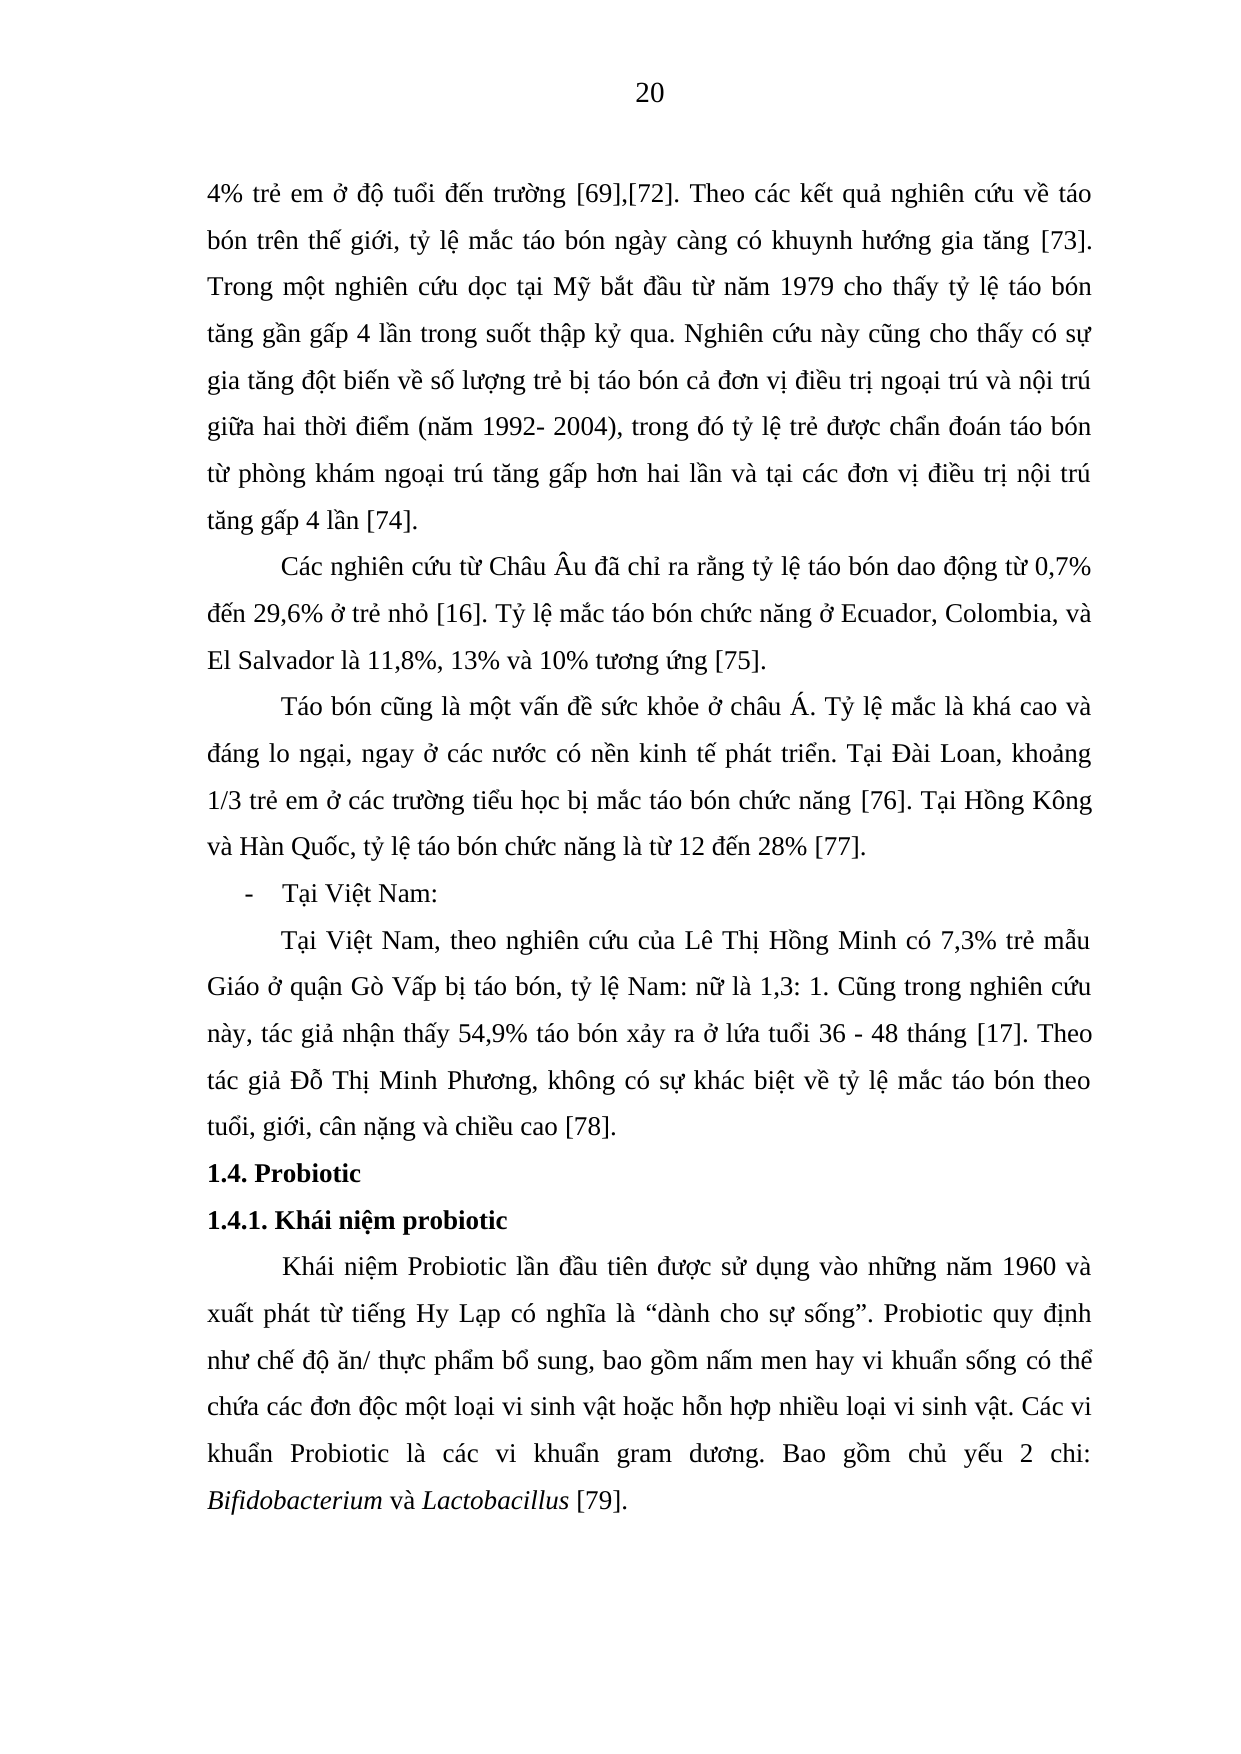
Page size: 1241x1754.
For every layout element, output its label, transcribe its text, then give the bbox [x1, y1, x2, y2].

text 1.4. Probiotic [207, 1157, 1092, 1188]
text Tại Việt Nam, theo nghiên cứu của Lê Thị Hồng Minh có 7,3% trẻ mẫu Giáo ở quận Gò Vấp bị táo bón, tỷ lệ Nam: nữ là 1,3: 1. Cũng trong nghiên cứu này, tác giả nhận thấy 54,9% táo bón xảy ra ở lứa tuổi 36 - 48 tháng [17]. Theo tác giả Đỗ Thị Minh Phương, không có sự khác biệt về tỷ lệ mắc táo bón theo tuổi, giới, cân nặng và chiều cao [78]. [207, 924, 1092, 1142]
text Táo bón cũng là một vấn đề sức khỏe ở châu Á. Tỷ lệ mắc là khá cao và đáng lo ngại, ngay ở các nước có nền kinh tế phát triển. Tại Đài Loan, khoảng 1/3 trẻ em ở các trường tiểu học bị mắc táo bón chức năng [76]. Tại Hồng Kông và Hàn Quốc, tỷ lệ táo bón chức năng là từ 12 đến 28% [77]. [207, 691, 1092, 862]
text Các nghiên cứu từ Châu Âu đã chỉ ra rằng tỷ lệ táo bón dao động từ 0,7% đến 29,6% ở trẻ nhỏ [16]. Tỷ lệ mắc táo bón chức năng ở Ecuador, Colombia, và El Salvador là 11,8%, 13% và 10% tương ứng [75]. [207, 551, 1092, 675]
list Tại Việt Nam: [244, 877, 1092, 908]
text Khái niệm Probiotic lần đầu tiên được sử dụng vào những năm 1960 và xuất phát từ tiếng Hy Lạp có nghĩa là “dành cho sự sống”. Probiotic quy định như chế độ ăn/ thực phẩm bổ sung, bao gồm nấm men hay vi khuẩn sống có thể chứa các đơn độc một loại vi sinh vật hoặc hỗn hợp nhiều loại vi sinh vật. Các vi khuẩn Probiotic là các vi khuẩn gram dương. Bao gồm chủ yếu 2 chi: Bifidobacterium và Lactobacillus [79]. [207, 1251, 1092, 1515]
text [207, 177, 1092, 535]
text 1.4.1. Khái niệm probiotic [207, 1204, 1092, 1235]
